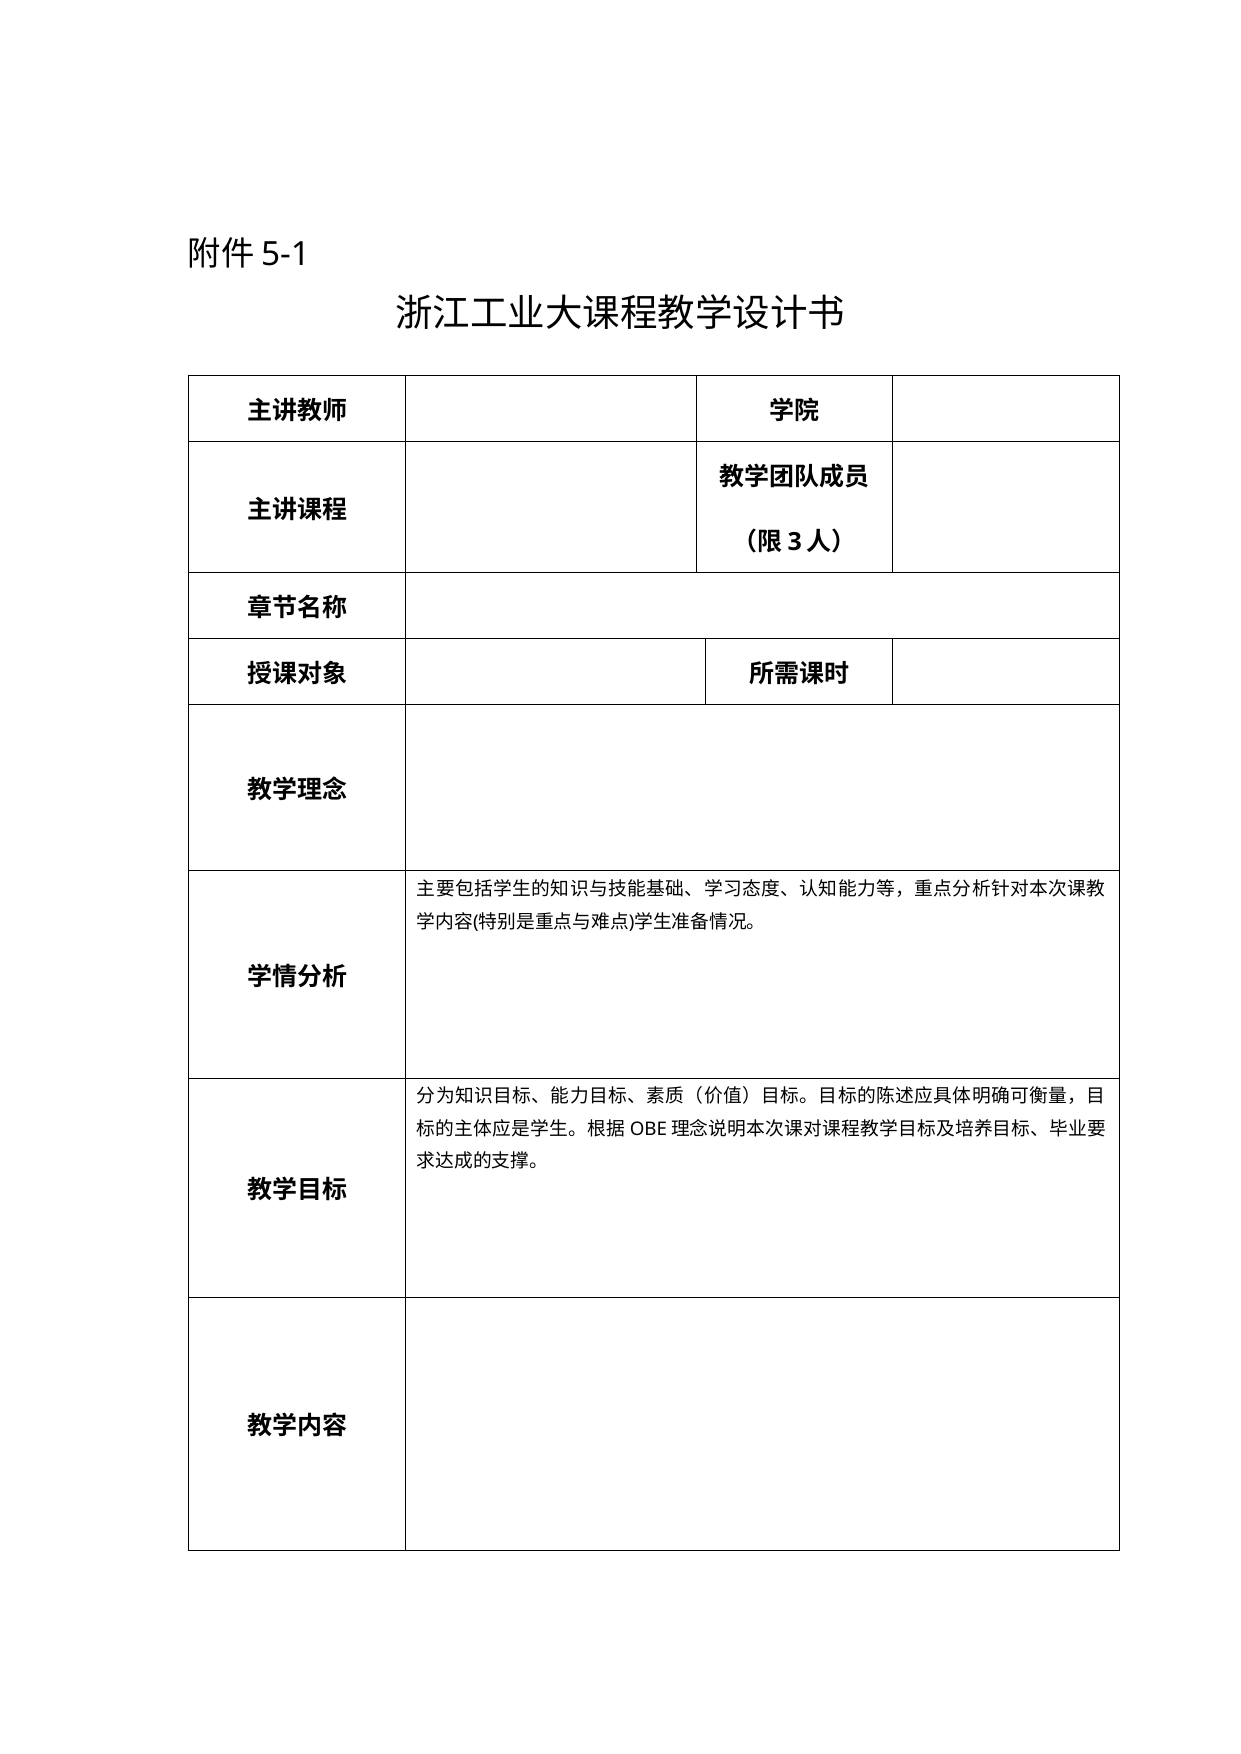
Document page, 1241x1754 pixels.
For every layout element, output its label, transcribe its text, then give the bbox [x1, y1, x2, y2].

table_cell [893, 639, 1119, 704]
text 浙江工业大课程教学设计书 [187, 278, 1053, 343]
table_cell 分为知识目标、能力目标、素质（价值）目标。目标的陈述应具体明确可衡量，目标的主体应是学生。根据OBE理念说明本次课对课程教学目标及培养目标、毕业要求达成的支撑。 [406, 1079, 1119, 1297]
table_cell [406, 573, 1119, 638]
table_cell 教学团队成员（限3人） [697, 442, 892, 572]
table_cell 所需课时 [706, 639, 892, 704]
table_cell 学情分析 [189, 871, 405, 1077]
table_cell 主要包括学生的知识与技能基础、学习态度、认知能力等，重点分析针对本次课教学内容(特别是重点与难点)学生准备情况。 [406, 871, 1119, 1077]
table_cell 教学内容 [189, 1298, 405, 1550]
table_cell [893, 442, 1119, 572]
table_cell 教学目标 [189, 1079, 405, 1297]
table_header 主讲教师 [189, 376, 405, 441]
table_cell [406, 639, 705, 704]
table_header [893, 376, 1119, 441]
table_cell [406, 1298, 1119, 1550]
table_cell 教学理念 [189, 705, 405, 870]
table_header [406, 376, 696, 441]
table_header 学院 [697, 376, 892, 441]
table_cell [406, 705, 1119, 870]
table_cell 主讲课程 [189, 442, 405, 572]
text 附件5-1 [187, 215, 1053, 278]
table_cell 授课对象 [189, 639, 405, 704]
table_cell 章节名称 [189, 573, 405, 638]
table_cell [406, 442, 696, 572]
